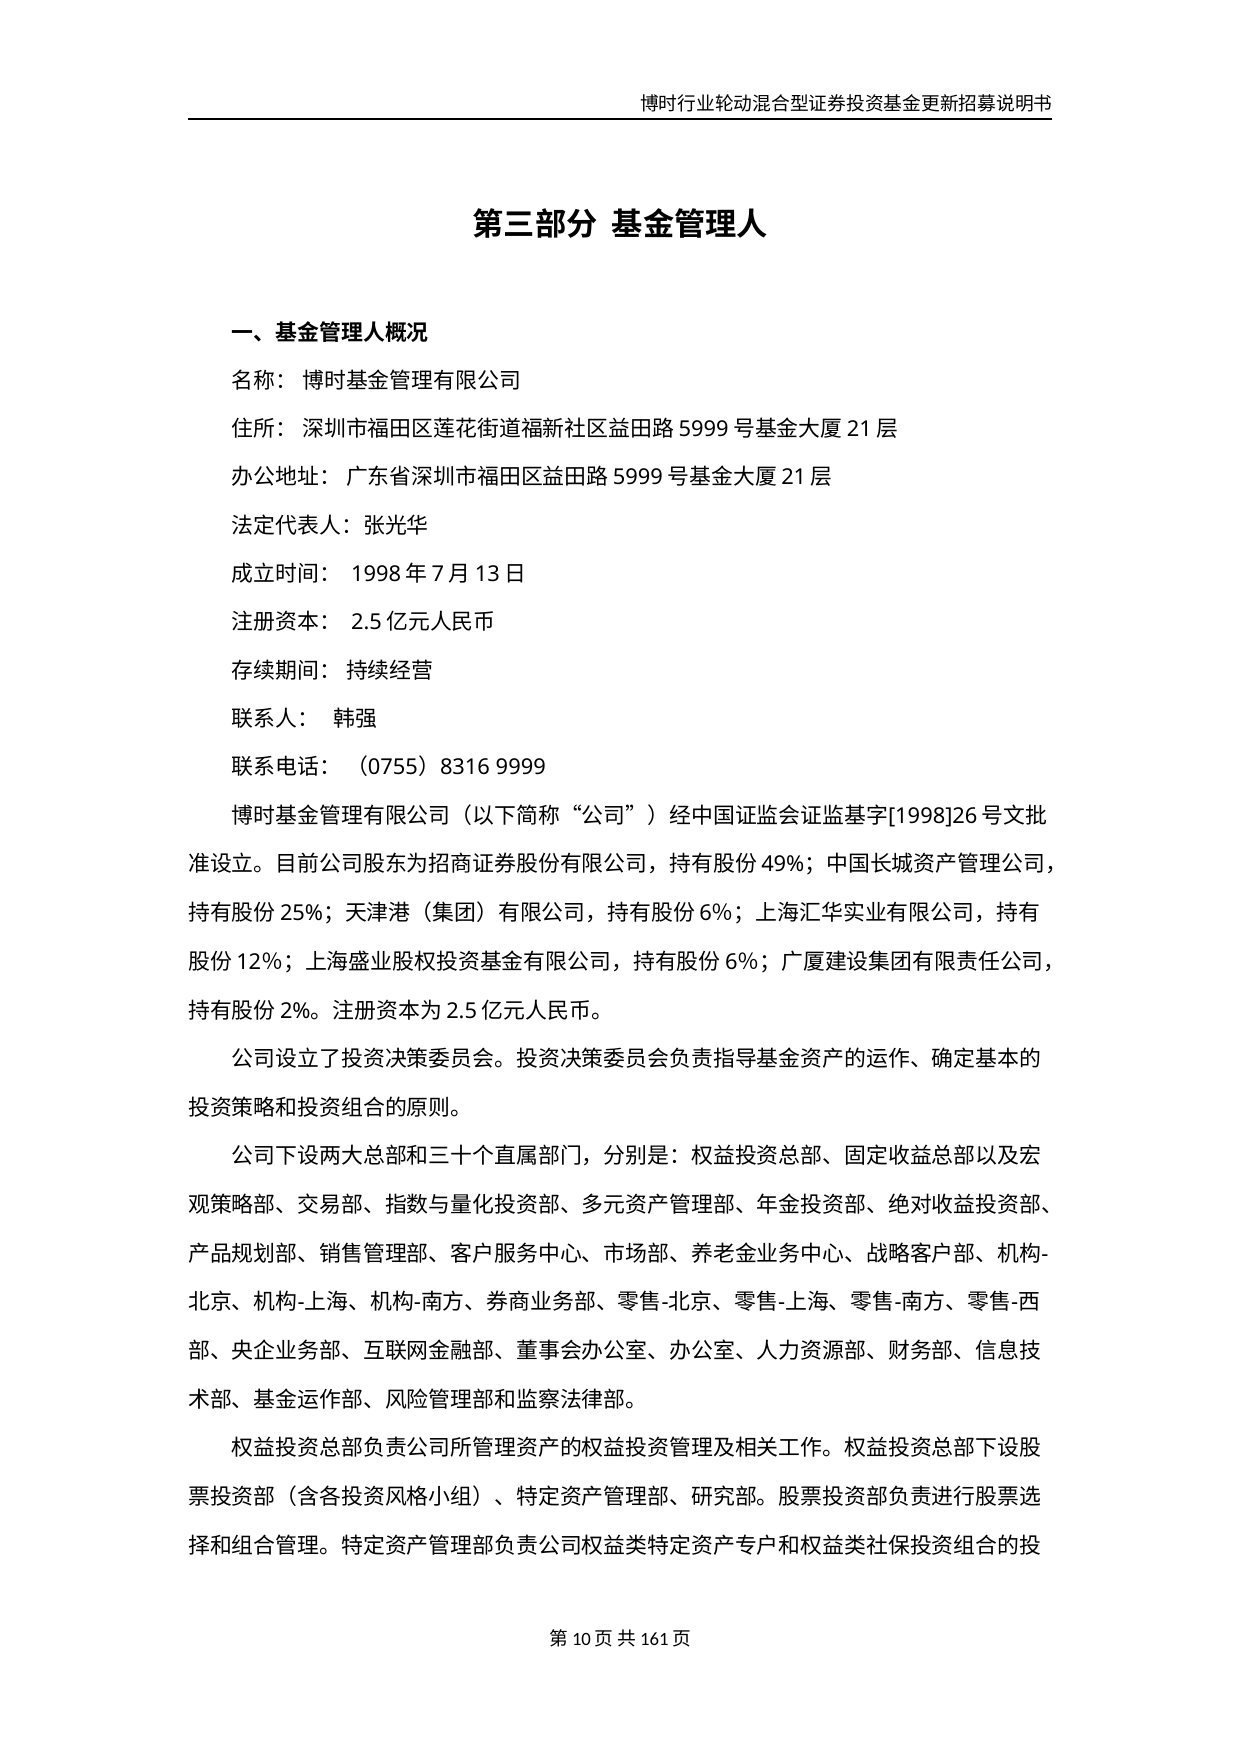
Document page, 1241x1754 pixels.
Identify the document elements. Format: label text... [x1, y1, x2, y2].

text 联系人： 韩强 [188, 701, 1052, 733]
text 法定代表人：张光华 [188, 507, 1052, 540]
text 办公地址： 广东省深圳市福田区益田路5999号基金大厦21层 [188, 459, 1052, 492]
text 一、基金管理人概况 [188, 314, 1052, 347]
text 注册资本： 2.5亿元人民币 [188, 604, 1052, 637]
text 博时基金管理有限公司（以下简称“公司”）经中国证监会证监基字[1998]26号文批准设立。目前公司股东为招商证券股份有限公司，持有股份49%；中国长城资产管理公司，持有股份25%；天津港（集团）有限公司，持有股份6％；上海汇华实业有限公司，持有股份12％；上海盛业股权投资基金有限公司，持有股份6％；广厦建设集团有限责任公司，持有股份2%。注册资本为2.5亿元人民币。 [188, 797, 1052, 1025]
text 公司下设两大总部和三十个直属部门，分别是：权益投资总部、固定收益总部以及宏观策略部、交易部、指数与量化投资部、多元资产管理部、年金投资部、绝对收益投资部、产品规划部、销售管理部、客户服务中心、市场部、养老金业务中心、战略客户部、机构-北京、机构-上海、机构-南方、券商业务部、零售-北京、零售-上海、零售-南方、零售-西部、央企业务部、互联网金融部、董事会办公室、办公室、人力资源部、财务部、信息技术部、基金运作部、风险管理部和监察法律部。 [188, 1138, 1052, 1414]
subtitle 第三部分 基金管理人 [188, 189, 1052, 254]
text 成立时间： 1998年7月13日 [188, 556, 1052, 588]
text 名称： 博时基金管理有限公司 [188, 362, 1052, 395]
text 存续期间： 持续经营 [188, 652, 1052, 685]
text 公司设立了投资决策委员会。投资决策委员会负责指导基金资产的运作、确定基本的投资策略和投资组合的原则。 [188, 1041, 1052, 1122]
text 住所： 深圳市福田区莲花街道福新社区益田路5999号基金大厦21层 [188, 411, 1052, 443]
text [188, 1430, 1052, 1560]
text 联系电话： （0755）8316 9999 [188, 749, 1052, 782]
